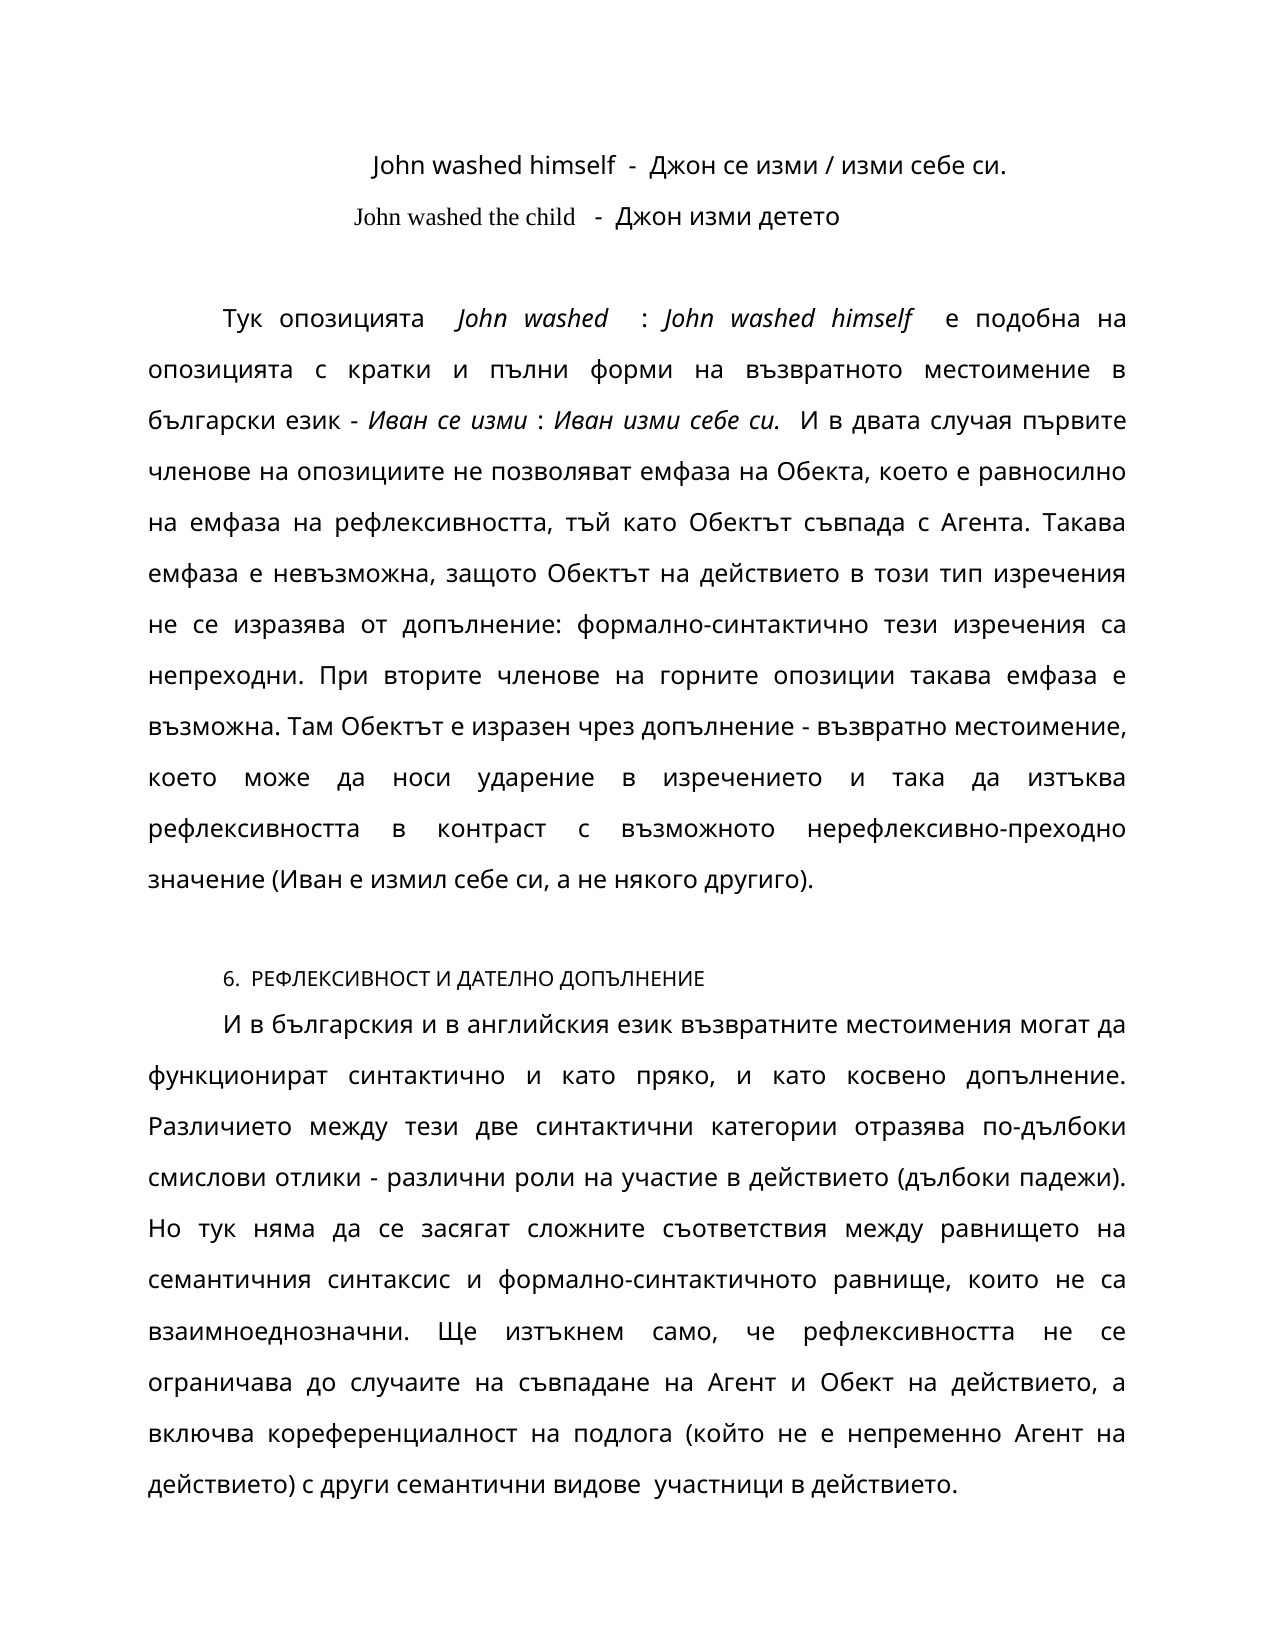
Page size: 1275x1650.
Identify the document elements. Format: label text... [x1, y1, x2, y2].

text Тук опозицията John washed : John washed himself е подобна на опозицията с кратки и пълни форми на възвратното местоимение в български език - Иван се изми : Иван изми себе си. И в двата случая първите членове на опозициите не позволяват емфаза на Обекта, което е равносилно на емфаза на рефлексивността, тъй като Обектът съвпада с Агента. Такава емфаза е невъзможна, защото Обектът на действието в този тип изречения не се изразява от допълнение: формално-синтактично тези изречения са непреходни. При вторите членове на горните опозиции такава емфаза е възможна. Там Обектът е изразен чрез допълнение - възвратно местоимение, което може да носи ударение в изречението и така да изтъква рефлексивността в контраст с възможното нерефлексивно-преходно значение (Иван е измил себе си, а не някого другиго). [148, 301, 1127, 896]
text 6. РЕФЛЕКСИВНОСТ И ДАТЕЛНО ДОПЪЛНЕНИЕ [148, 964, 1127, 993]
text И в българския и в английския език възвратните местоимения могат да функционират синтактично и като пряко, и като косвено допълнение. Различието между тези две синтактични категории отразява по-дълбоки смислови отлики - различни роли на участие в действието (дълбоки падежи). Но тук няма да се засягат сложните съответствия между равнището на семантичния синтаксис и формално-синтактичното равнище, които не са взаимноеднозначни. Ще изтъкнем само, че рефлексивността не се ограничава до случаите на съвпадане на Агент и Обект на действието, а включва кореференциалност на подлога (който не е непременно Агент на действието) с други семантични видове участници в действието. [148, 1007, 1127, 1500]
text John washed the child - Джон изми детето [148, 199, 1127, 233]
text John washed himself - Джон се изми / изми себе си. [298, 148, 1127, 182]
